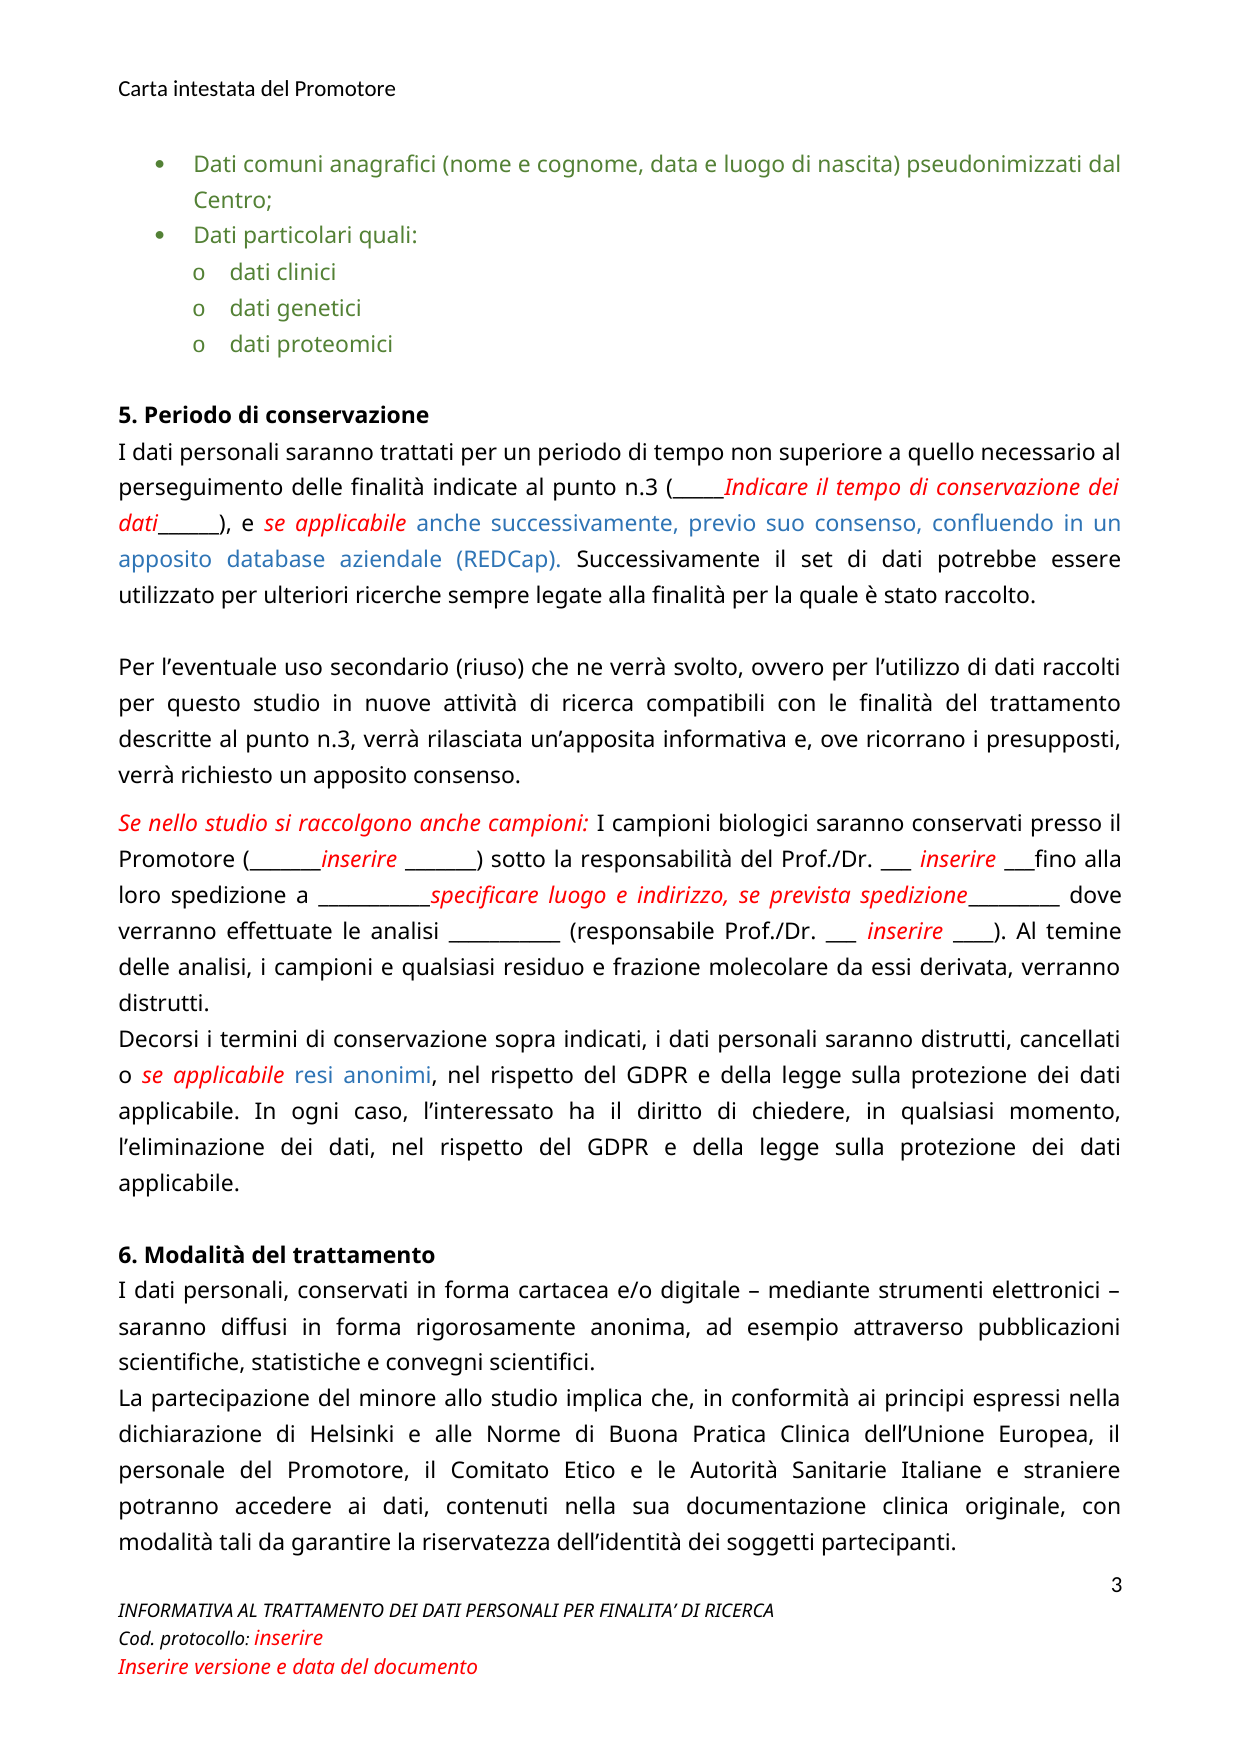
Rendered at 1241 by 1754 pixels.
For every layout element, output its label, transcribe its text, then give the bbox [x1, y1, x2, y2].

list Dati particolari quali: [156, 219, 1122, 251]
text 6. Modalità del trattamento [118, 1238, 1122, 1270]
list dati proteomici [192, 327, 1122, 359]
text Per l’eventuale uso secondario (riuso) che ne verrà svolto, ovvero per l’utilizzo di dati raccolti per questo studio in nuove attività di ricerca compatibili con le finalità del trattamento descritte al punto n.3, verrà rilasciata un’apposita informativa e, ove ricorrano i presupposti, verrà richiesto un apposito consenso. [118, 651, 1122, 790]
text 5. Periodo di conservazione [118, 399, 1122, 431]
text Se nello studio si raccolgono anche campioni: I campioni biologici saranno conservati presso il Promotore (_______inserire _______) sotto la responsabilità del Prof./Dr. ___ inserire ___fino alla loro spedizione a ___________specificare luogo e indirizzo, se prevista spedizione_________ dove verranno effettuate le analisi ___________ (responsabile Prof./Dr. ___ inserire ____). Al temine delle analisi, i campioni e qualsiasi residuo e frazione molecolare da essi derivata, verranno distrutti. [118, 807, 1122, 1018]
text I dati personali saranno trattati per un periodo di tempo non superiore a quello necessario al perseguimento delle finalità indicate al punto n.3 (_____Indicare il tempo di conservazione dei dati______), e se applicabile anche successivamente, previo suo consenso, confluendo in un apposito database aziendale (REDCap). Successivamente il set di dati potrebbe essere utilizzato per ulteriori ricerche sempre legate alla finalità per la quale è stato raccolto. [118, 435, 1122, 610]
text I dati personali, conservati in forma cartacea e/o digitale – mediante strumenti elettronici – saranno diffusi in forma rigorosamente anonima, ad esempio attraverso pubblicazioni scientifiche, statistiche e convegni scientifici. [118, 1274, 1122, 1378]
list Dati comuni anagrafici (nome e cognome, data e luogo di nascita) pseudonimizzati dal Centro; [156, 148, 1122, 215]
list dati genetici [192, 291, 1122, 323]
list dati clinici [192, 255, 1122, 287]
text La partecipazione del minore allo studio implica che, in conformità ai principi espressi nella dichiarazione di Helsinki e alle Norme di Buona Pratica Clinica dell’Unione Europea, il personale del Promotore, il Comitato Etico e le Autorità Sanitarie Italiane e straniere potranno accedere ai dati, contenuti nella sua documentazione clinica originale, con modalità tali da garantire la riservatezza dell’identità dei soggetti partecipanti. [118, 1382, 1122, 1557]
text Decorsi i termini di conservazione sopra indicati, i dati personali saranno distrutti, cancellati o se applicabile resi anonimi, nel rispetto del GDPR e della legge sulla protezione dei dati applicabile. In ogni caso, l’interessato ha il diritto di chiedere, in qualsiasi momento, l’eliminazione dei dati, nel rispetto del GDPR e della legge sulla protezione dei dati applicabile. [118, 1023, 1122, 1198]
